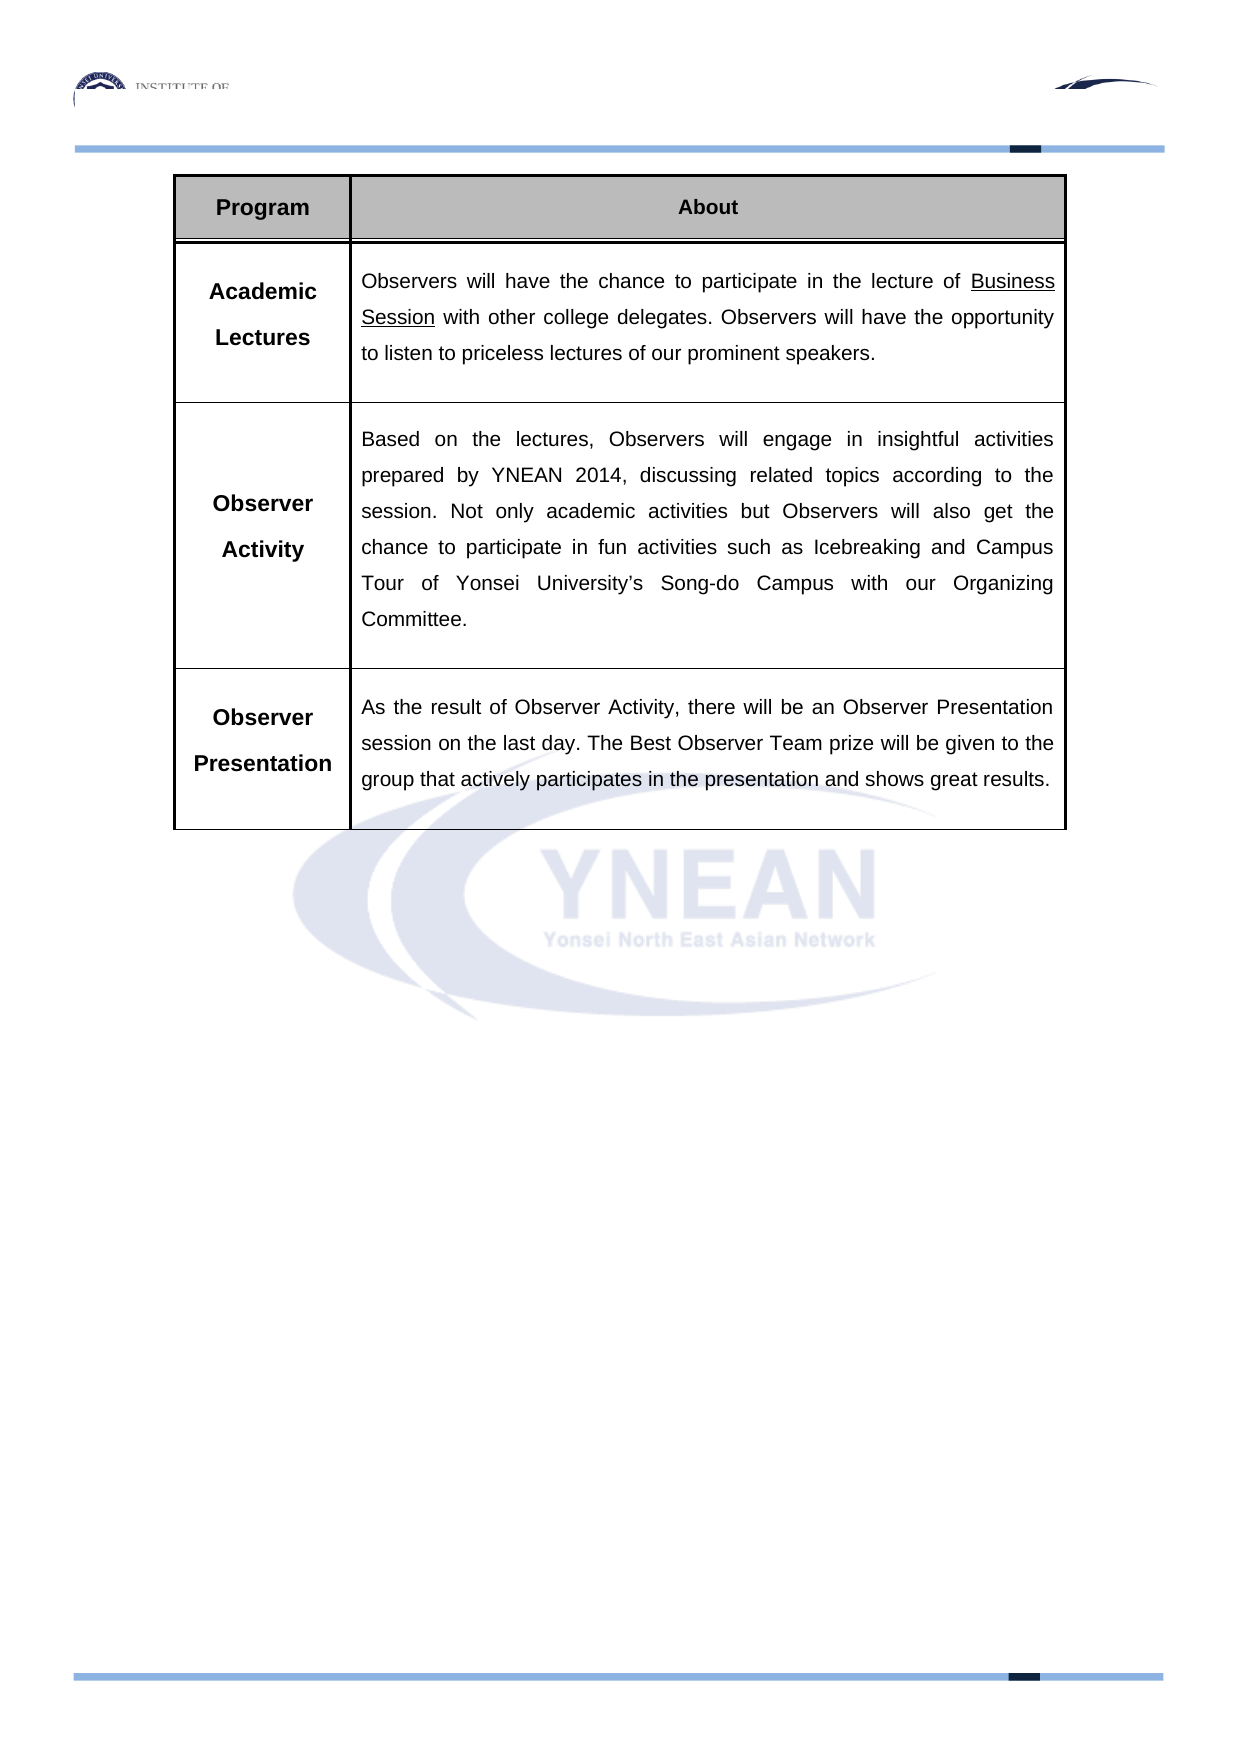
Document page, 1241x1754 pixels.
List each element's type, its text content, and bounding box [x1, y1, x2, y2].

picture [73, 72, 300, 126]
table_cell As the result of Observer Activity, there will be an Observer Presentation session on the last day. The Best Observer Team prize will be given to the group that actively participates in the presentation and shows great results. [352, 669, 1064, 829]
table_cell Observer Activity [176, 403, 349, 668]
table_cell Observer Presentation [176, 669, 349, 829]
table_header Program [176, 177, 349, 238]
table_header About [352, 177, 1064, 238]
picture [1035, 72, 1168, 128]
table_cell Based on the lectures, Observers will engage in insightful activities prepared by YNEAN 2014, discussing related topics according to the session. Not only academic activities but Observers will also get the chance to participate in fun activities such as Icebreaking and Campus Tour of Yonsei University’s Song-do Campus with our Organizing Committee. [352, 403, 1064, 668]
table_cell Observers will have the chance to participate in the lecture of Business Session with other college delegates. Observers will have the opportunity to listen to priceless lectures of our prominent speakers. [352, 244, 1064, 402]
table_cell Academic Lectures [176, 244, 349, 402]
